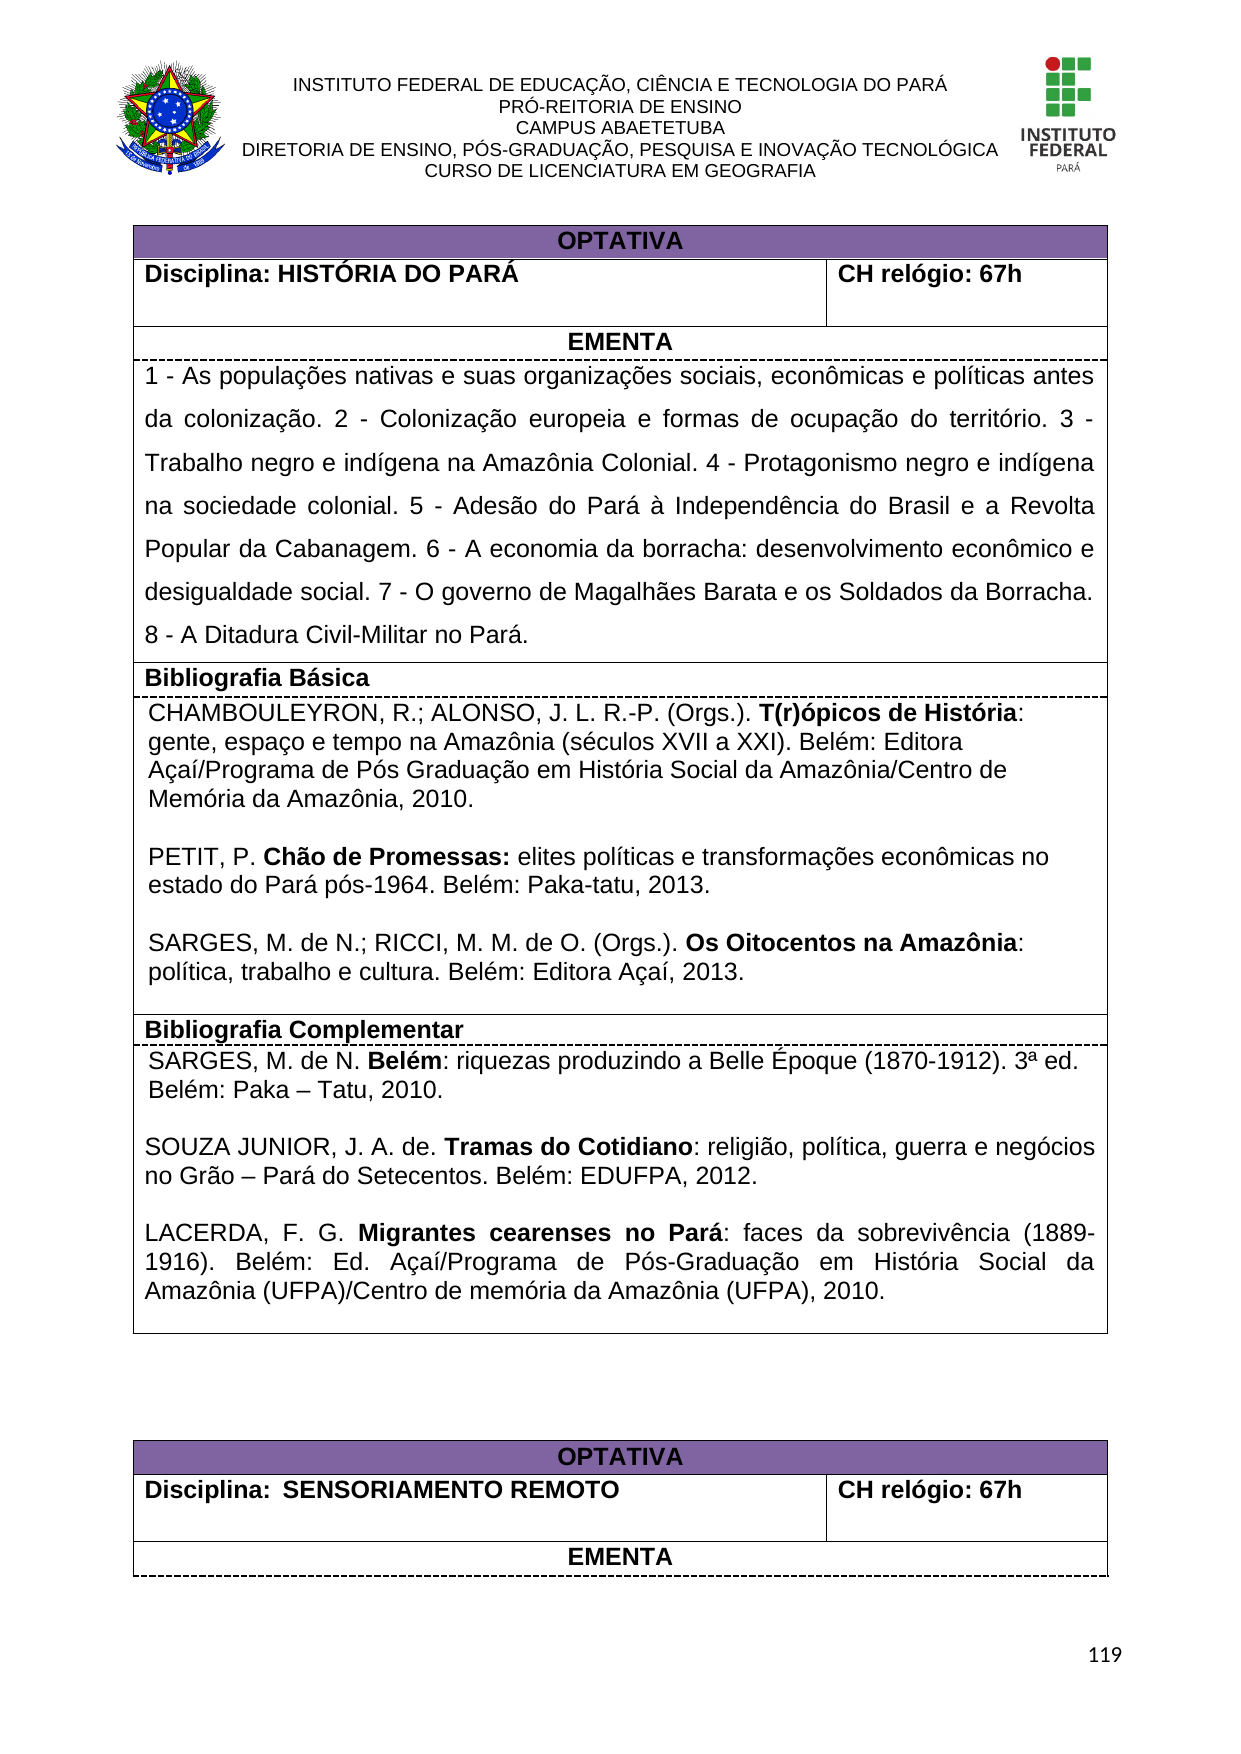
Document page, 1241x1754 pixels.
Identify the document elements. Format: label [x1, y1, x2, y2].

picture [110, 57, 228, 177]
picture [1015, 53, 1119, 174]
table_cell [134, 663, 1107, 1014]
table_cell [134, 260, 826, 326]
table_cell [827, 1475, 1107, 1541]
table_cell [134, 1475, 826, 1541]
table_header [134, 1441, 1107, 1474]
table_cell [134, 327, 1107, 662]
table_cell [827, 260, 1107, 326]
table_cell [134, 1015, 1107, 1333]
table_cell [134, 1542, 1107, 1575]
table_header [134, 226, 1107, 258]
